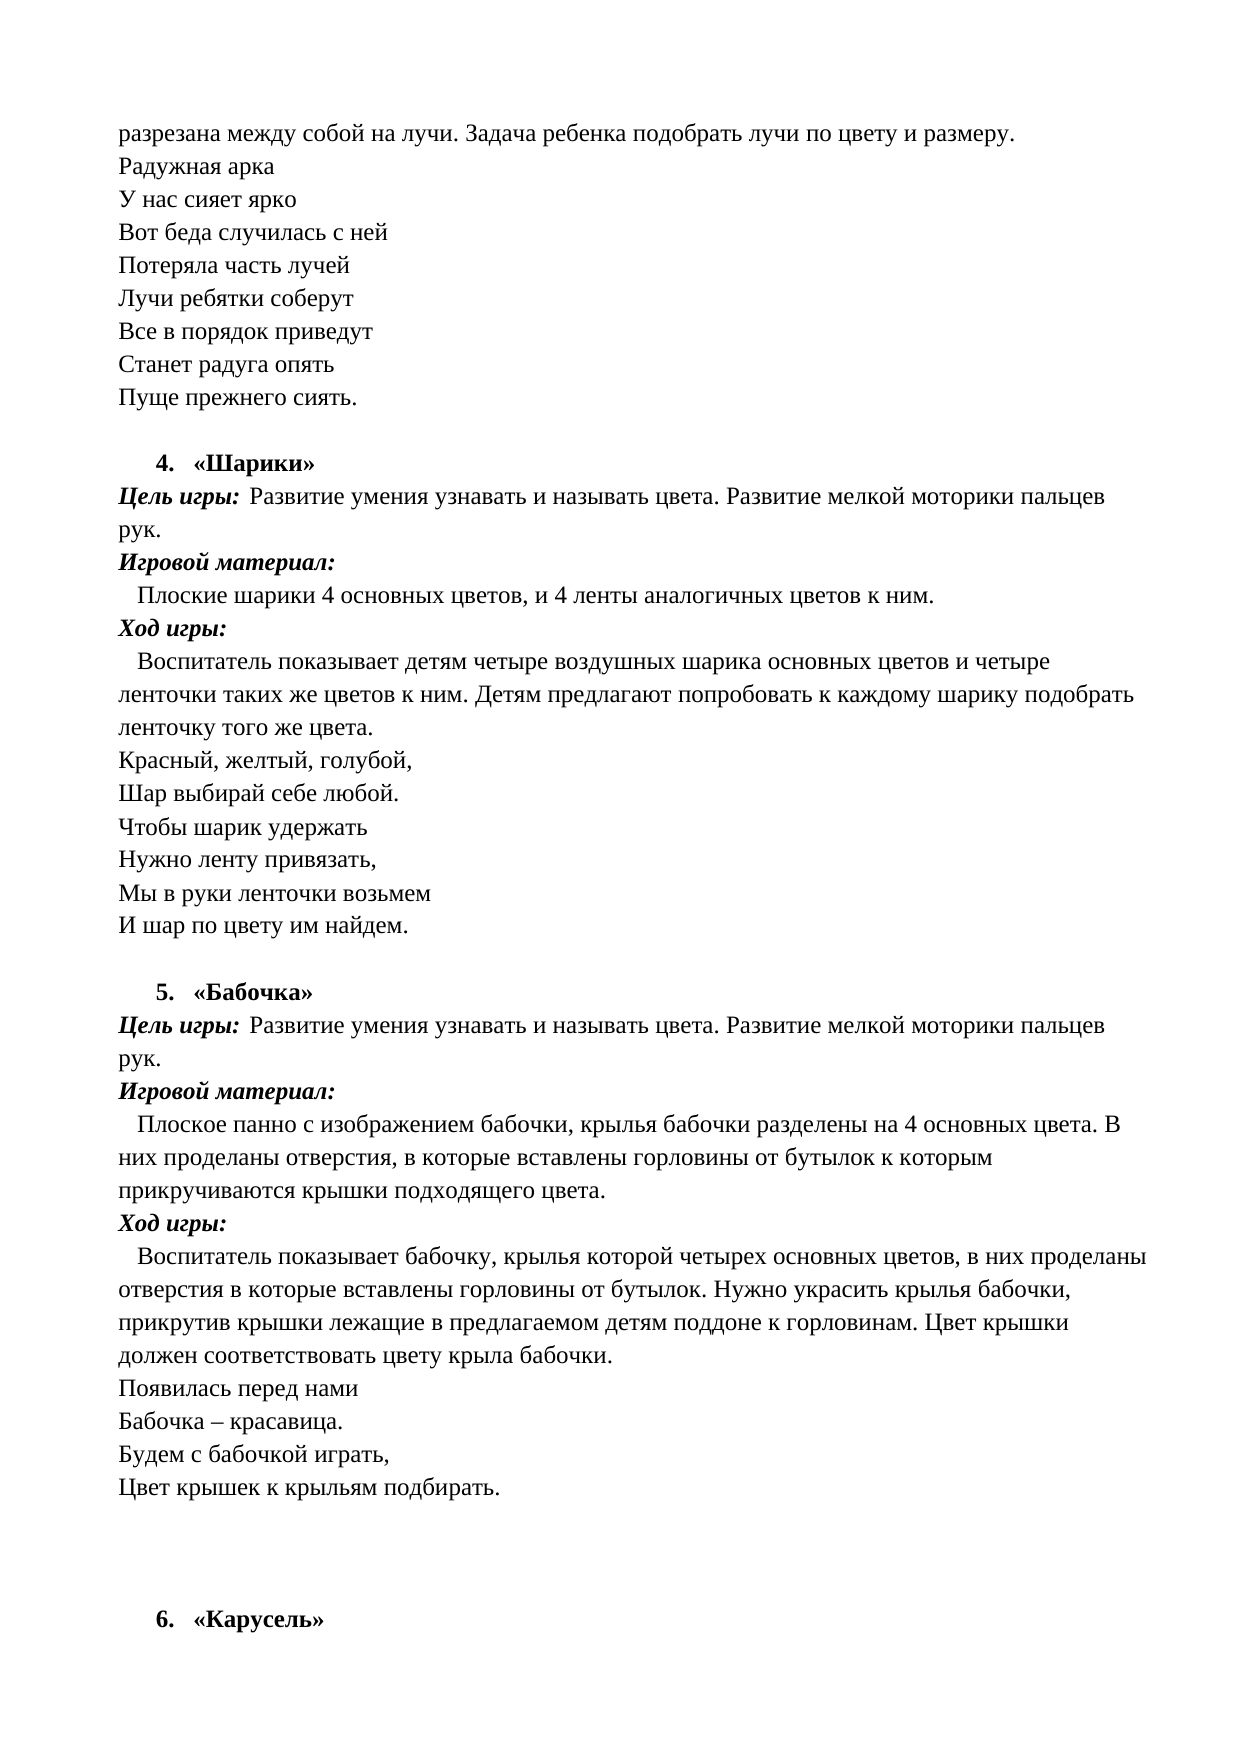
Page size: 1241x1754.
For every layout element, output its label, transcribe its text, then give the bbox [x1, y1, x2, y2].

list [118, 118, 1152, 411]
list «Бабочка» [156, 977, 1152, 1005]
list Цель игры: Развитие умения узнавать и называть цвета. Развитие мелкой моторики пальцев рук. [118, 1010, 1152, 1071]
list «Шарики» [156, 448, 1152, 477]
list «Карусель» [156, 1604, 1152, 1633]
list Игровой материал: Плоские шарики 4 основных цветов, и 4 ленты аналогичных цветов к ним. Ход игры: Воспитатель показывает детям четыре воздушных шарика основных цветов и четыре ленточки таких же цветов к ним. Детям предлагают попробовать к каждому шарику подобрать ленточку того же цвета. Красный, желтый, голубой, Шар выбирай себе любой. Чтобы шарик удержать Нужно ленту привязать, Мы в руки ленточки возьмем И шар по цвету им найдем. [118, 547, 1152, 939]
list Цель игры: Развитие умения узнавать и называть цвета. Развитие мелкой моторики пальцев рук. [118, 481, 1152, 543]
list Игровой материал: Плоское панно с изображением бабочки, крылья бабочки разделены на 4 основных цвета. В них проделаны отверстия, в которые вставлены горловины от бутылок к которым прикручиваются крышки подходящего цвета. Ход игры: Воспитатель показывает бабочку, крылья которой четырех основных цветов, в них проделаны отверстия в которые вставлены горловины от бутылок. Нужно украсить крылья бабочки, прикрутив крышки лежащие в предлагаемом детям поддоне к горловинам. Цвет крышки должен соответствовать цвету крыла бабочки. Появилась перед нами Бабочка – красавица. Будем с бабочкой играть, Цвет крышек к крыльям подбирать. [118, 1076, 1152, 1501]
